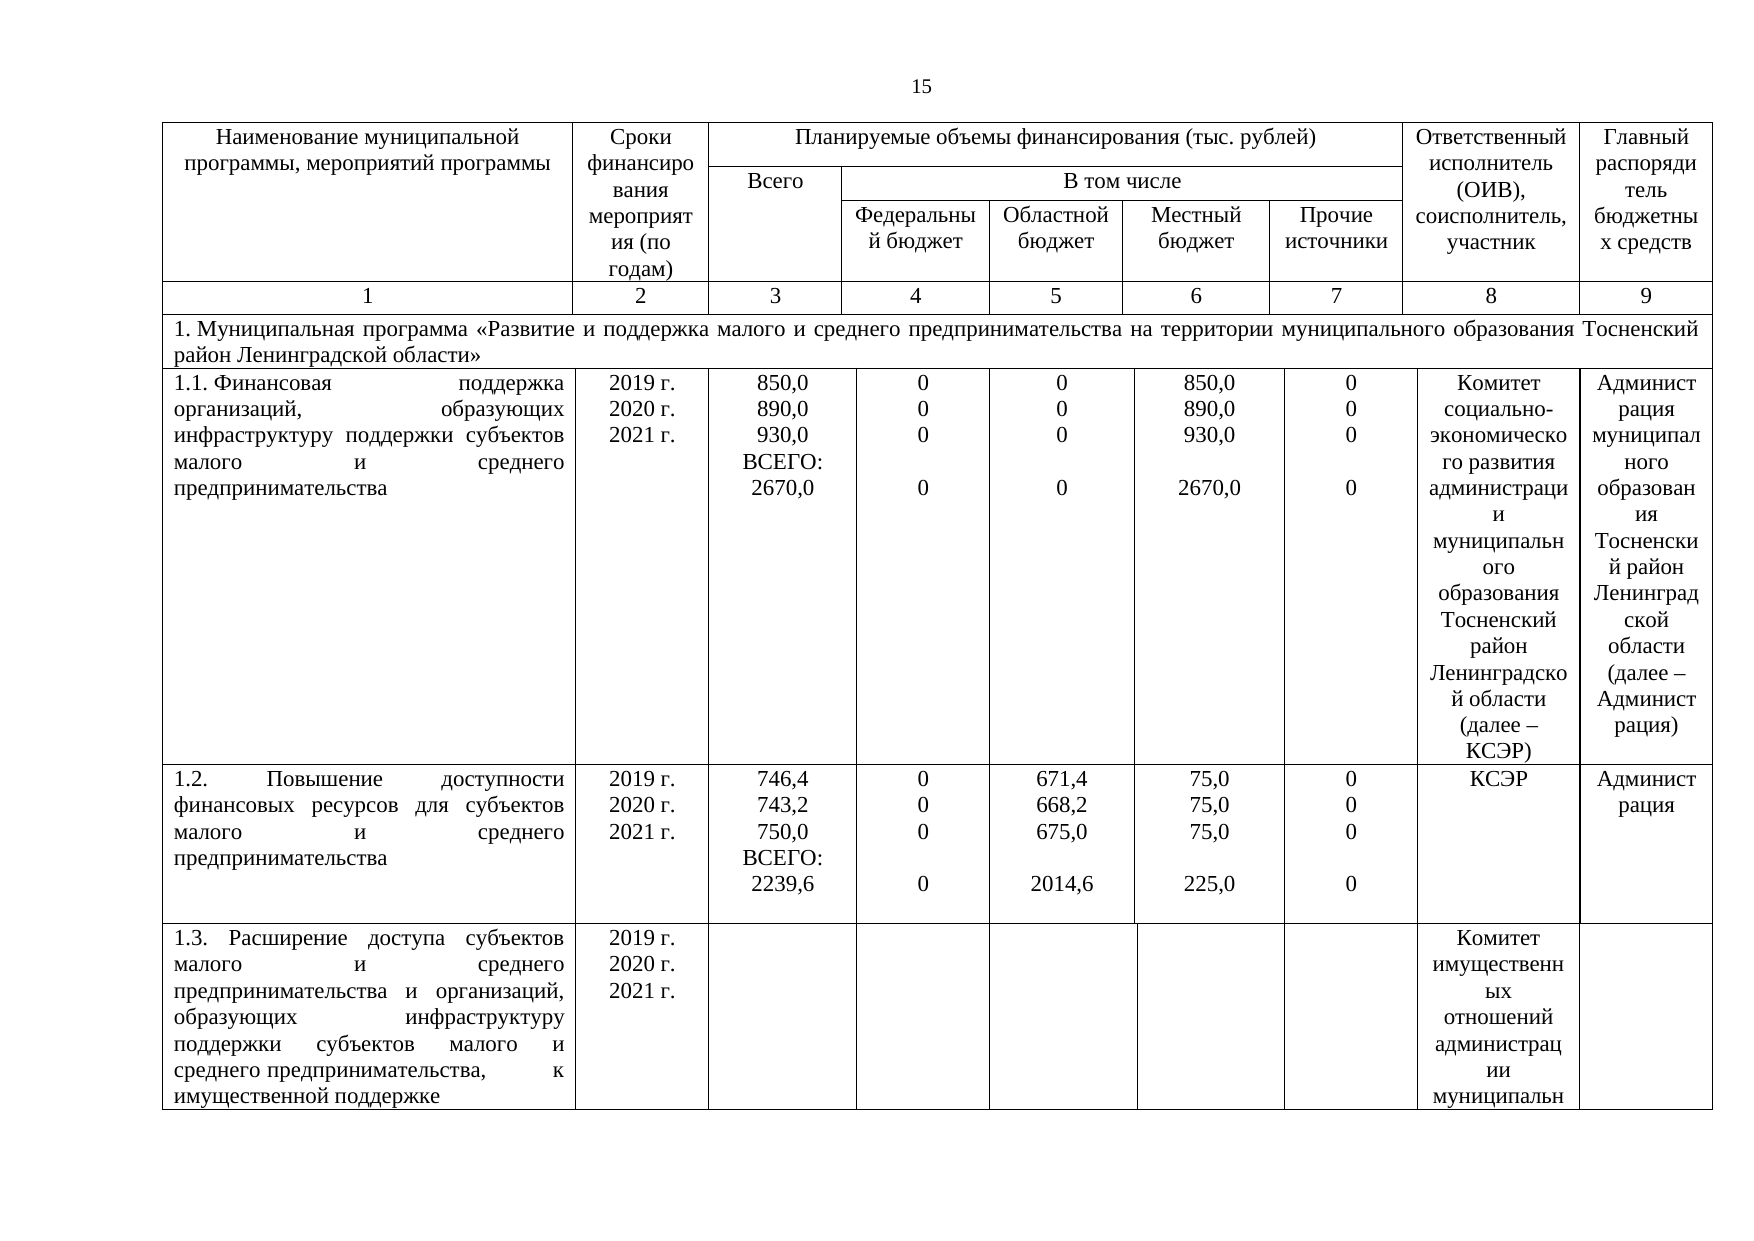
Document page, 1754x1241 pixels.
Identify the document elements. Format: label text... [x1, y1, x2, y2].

table_cell [1580, 924, 1712, 1109]
table_cell 75,0 75,0 75,0 225,0 [1135, 765, 1284, 923]
table_cell 746,4 743,2 750,0 ВСЕГО: 2239,6 [709, 765, 856, 923]
table_cell 0 0 0 0 [857, 369, 989, 764]
table_cell 2019 г. 2020 г. 2021 г. [576, 369, 708, 764]
table_cell [857, 924, 989, 1109]
table_cell Всего [709, 167, 841, 281]
table_header Ответственный исполнитель (ОИВ), соисполнитель, участник [1403, 123, 1579, 281]
table_cell Областной бюджет [990, 201, 1122, 281]
table_cell 4 [842, 282, 989, 314]
table_cell [990, 924, 1137, 1109]
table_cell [576, 924, 708, 1109]
table_cell Администрация муниципалного образования Тосненский район Ленинградской области (далее – Администрация) [1581, 369, 1712, 764]
table_cell [709, 924, 856, 1109]
table_cell 2019 г. 2020 г. 2021 г. [576, 765, 708, 923]
table_cell 671,4 668,2 675,0 2014,6 [990, 765, 1134, 923]
table_cell Комитет социально-экономического развития администрации муниципального образования Тосненский район Ленинградской области (далее – КСЭР) [1418, 369, 1579, 764]
table_cell 3 [709, 282, 841, 314]
table_cell 8 [1403, 282, 1579, 314]
table_cell 0 0 0 0 [990, 369, 1134, 764]
table_cell 7 [1270, 282, 1402, 314]
table_cell 0 0 0 0 [857, 765, 989, 923]
table_header Главный распорядитель бюджетных средств [1580, 123, 1712, 281]
table_cell 5 [990, 282, 1122, 314]
table_cell Прочие источники [1270, 201, 1402, 281]
table_cell [1285, 924, 1417, 1109]
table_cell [163, 924, 575, 1109]
table_cell 1 [163, 282, 572, 314]
table_cell 0 0 0 0 [1285, 369, 1417, 764]
table_cell Администрация [1581, 765, 1712, 923]
table_header Наименование муниципальной программы, мероприятий программы [163, 123, 572, 281]
table_cell Местный бюджет [1123, 201, 1269, 281]
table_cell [1418, 924, 1579, 1109]
table_cell 1. Муниципальная программа «Развитие и поддержка малого и среднего предпринимательства на территории муниципального образования Тосненский район Ленинградской области» [163, 315, 1712, 368]
table_header Сроки финансирования мероприятия (по годам) [573, 123, 708, 281]
table_cell 850,0 890,0 930,0 ВСЕГО: 2670,0 [709, 369, 856, 764]
table_cell В том числе [842, 167, 1402, 200]
table_cell 1.1. Финансовая поддержка организаций, образующих инфраструктуру поддержки субъектов малого и среднего предпринимательства [163, 369, 575, 764]
table_cell 850,0 890,0 930,0 2670,0 [1135, 369, 1284, 764]
table_cell 0 0 0 0 [1285, 765, 1417, 923]
table_cell Федеральный бюджет [842, 201, 989, 281]
table_cell [1138, 924, 1284, 1109]
table_cell 1.2. Повышение доступности финансовых ресурсов для субъектов малого и среднего предпринимательства [163, 765, 575, 923]
table_cell КСЭР [1418, 765, 1579, 923]
table_cell 6 [1123, 282, 1269, 314]
table_cell 2 [573, 282, 708, 314]
table_header Планируемые объемы финансирования (тыс. рублей) [709, 123, 1402, 166]
table_cell 9 [1580, 282, 1712, 314]
